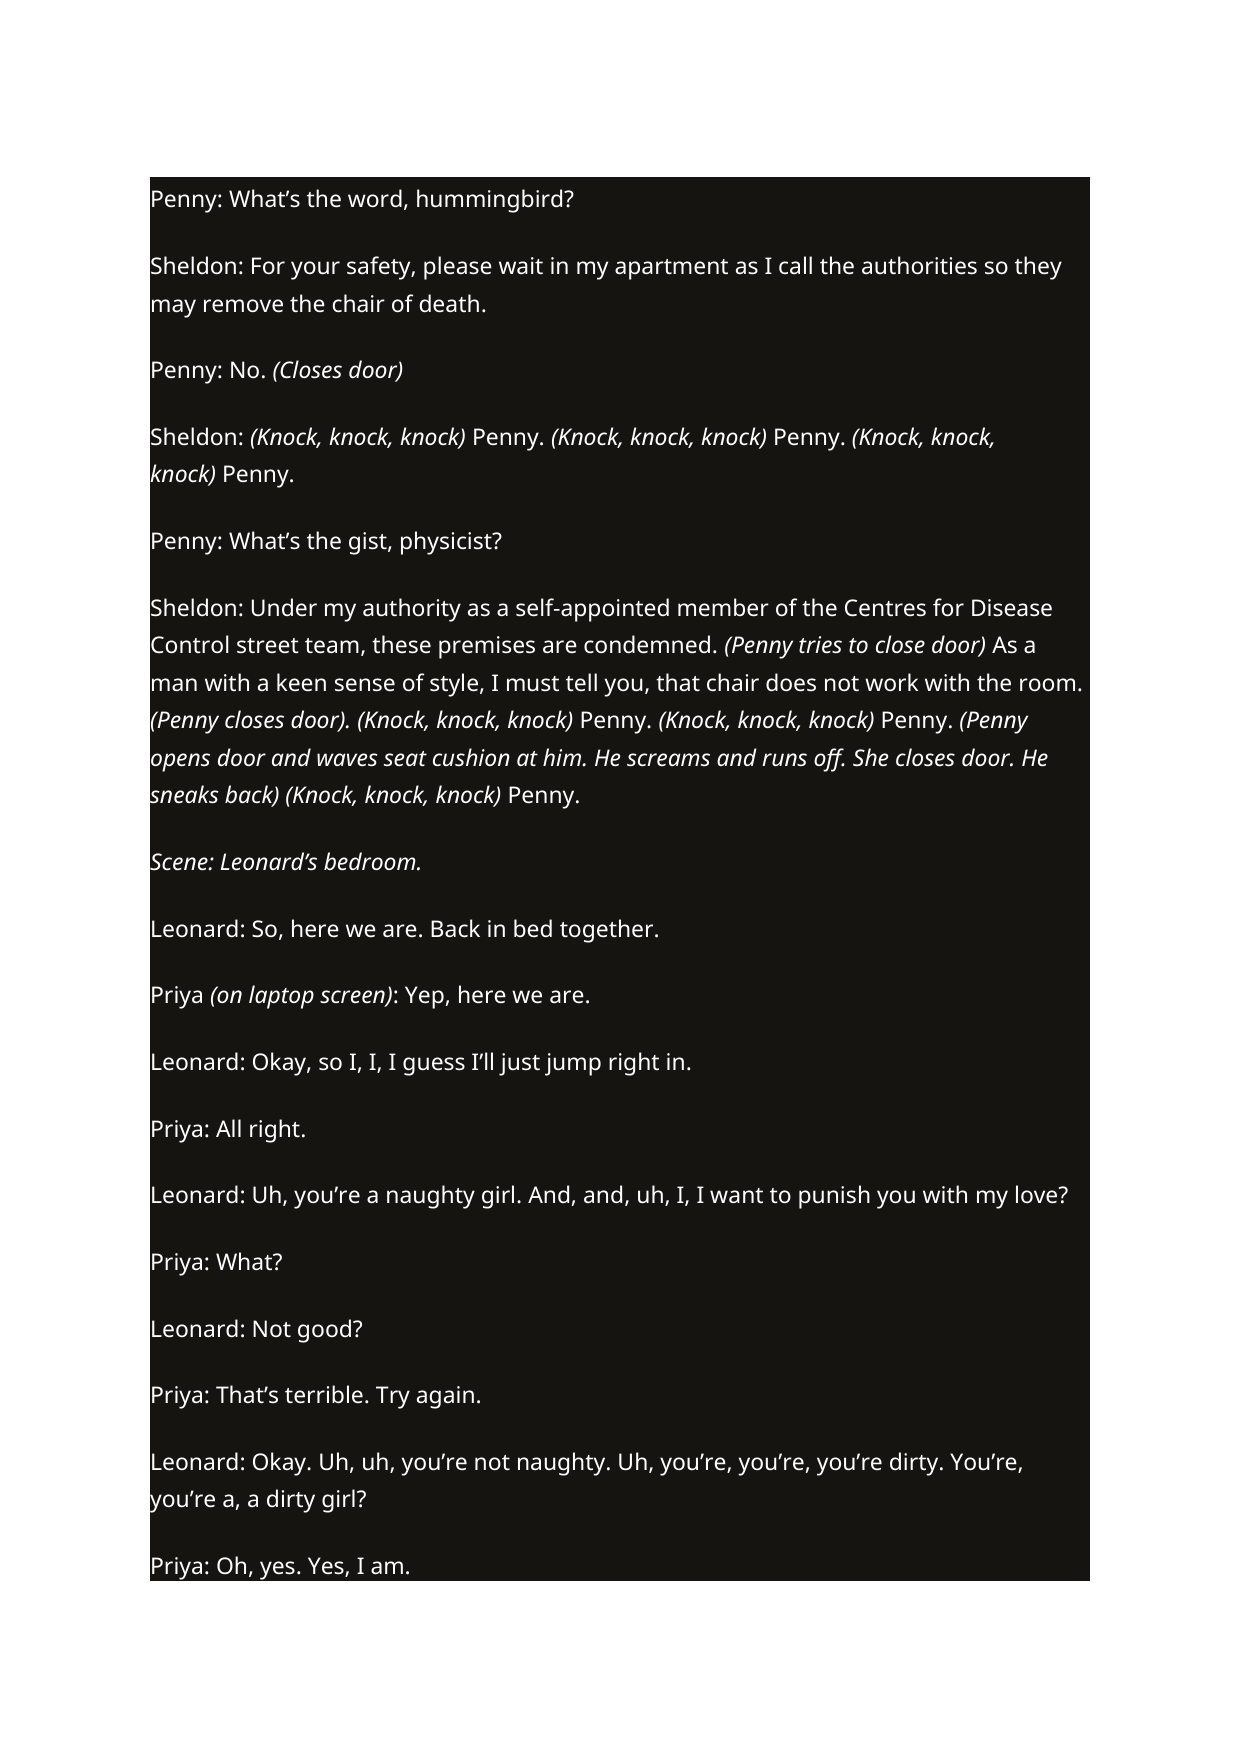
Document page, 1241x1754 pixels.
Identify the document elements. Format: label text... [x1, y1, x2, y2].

text Leonard: Not good? [150, 1306, 1090, 1344]
text Leonard: So, here we are. Back in bed together. [150, 906, 1090, 944]
text Leonard: Uh, you’re a naughty girl. And, and, uh, I, I want to punish you with my love? [150, 1173, 1090, 1211]
text Scene: Leonard’s bedroom. [150, 840, 1090, 877]
text Sheldon: For your safety, please wait in my apartment as I call the authorities so they may remove the chair of death. [150, 244, 1090, 319]
text Priya: All right. [150, 1106, 1090, 1144]
text Penny: What’s the gist, physicist? [150, 519, 1090, 556]
text Priya: Oh, yes. Yes, I am. [150, 1544, 1090, 1581]
text Sheldon: Under my authority as a self-appointed member of the Centres for Disease Control street team, these premises are condemned. (Penny tries to close door) As a man with a keen sense of style, I must tell you, that chair does not work with the room.(Penny closes door). (Knock, knock, knock) Penny. (Knock, knock, knock) Penny. (Penny opens door and waves seat cushion at him. He screams and runs off. She closes door. He sneaks back) (Knock, knock, knock) Penny. [150, 586, 1090, 811]
text Priya: What? [150, 1240, 1090, 1277]
text Penny: What’s the word, hummingbird? [150, 177, 1090, 215]
text Sheldon: (Knock, knock, knock) Penny. (Knock, knock, knock) Penny. (Knock, knock, knock) Penny. [150, 415, 1090, 490]
text Leonard: Okay, so I, I, I guess I’ll just jump right in. [150, 1040, 1090, 1077]
text Priya: That’s terrible. Try again. [150, 1373, 1090, 1411]
text Priya (on laptop screen): Yep, here we are. [150, 973, 1090, 1011]
text Leonard: Okay. Uh, uh, you’re not naughty. Uh, you’re, you’re, you’re dirty. You’re, you’re a, a dirty girl? [150, 1440, 1090, 1515]
text Penny: No. (Closes door) [150, 348, 1090, 386]
